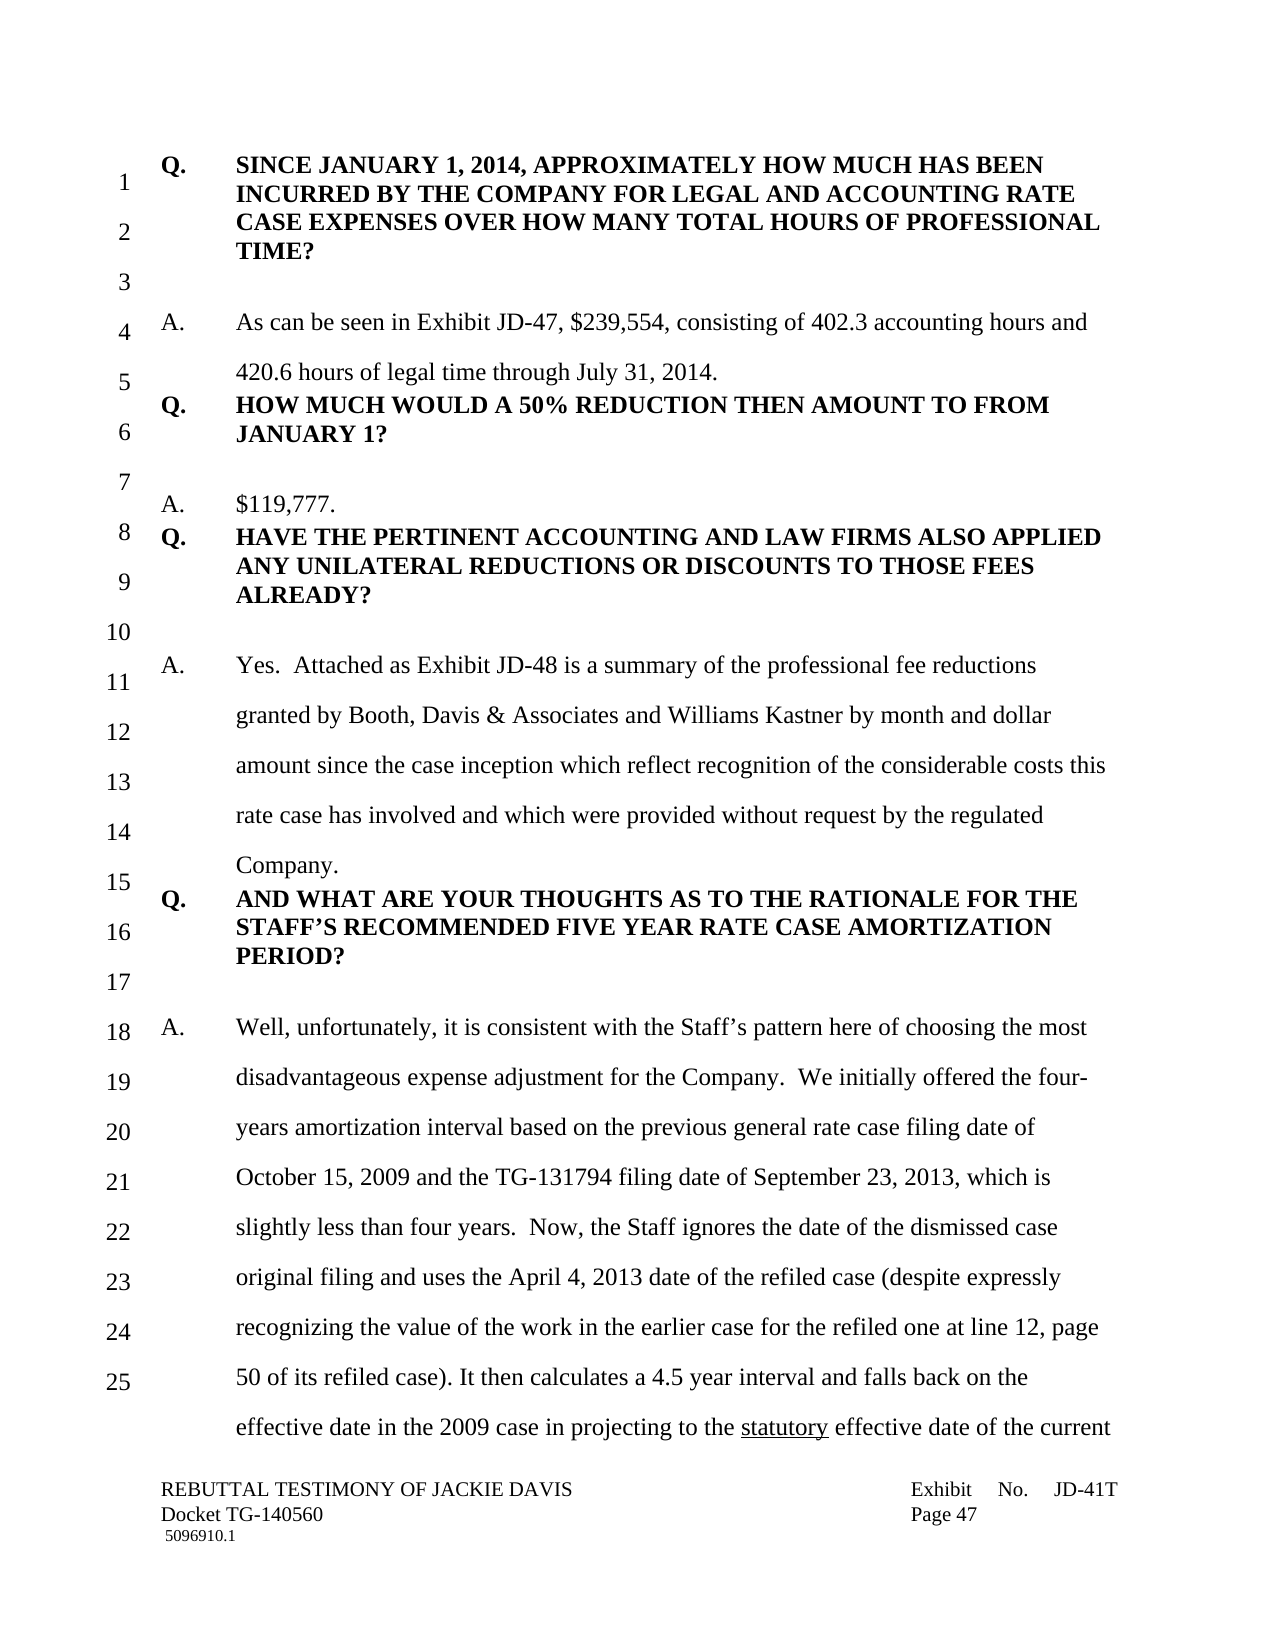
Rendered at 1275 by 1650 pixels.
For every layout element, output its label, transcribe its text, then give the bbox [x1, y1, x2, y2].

text Q. AND WHAT ARE YOUR THOUGHTS AS TO THE RATIONALE FOR THE STAFF’S RECOMMENDED FIVE YEAR rate case AMORTIZATION period? [161, 884, 1117, 970]
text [161, 995, 1117, 1445]
text Q. have the pertinent accounting and law firms also applied any unilateral reductions or discounts to those fees already? [161, 522, 1117, 609]
text Q. SINCE JANUARY 1, 2014, approximately HOW MUCH HAS BEEN INCURRED BY THE COMPANY FOR LEGAL AND ACCOUNTING RATE CASE EXPENSES over how many total hours of professional time? [161, 150, 1117, 265]
text A. Yes. Attached as Exhibit JD-48 is a summary of the professional fee reductions granted by Booth, Davis & Associates and Williams Kastner by month and dollar amount since the case inception which reflect recognition of the considerable costs this rate case has involved and which were provided without request by the regulated Company. [161, 634, 1117, 884]
text A. As can be seen in Exhibit JD-47, $239,554, consisting of 402.3 accounting hours and 420.6 hours of legal time through July 31, 2014. [161, 290, 1117, 390]
text Q. HOW MUCH WOULD A 50% REDUCTION THEN AMOUNT TO from January 1? [161, 390, 1117, 447]
text A. $119,777. [161, 472, 1117, 522]
